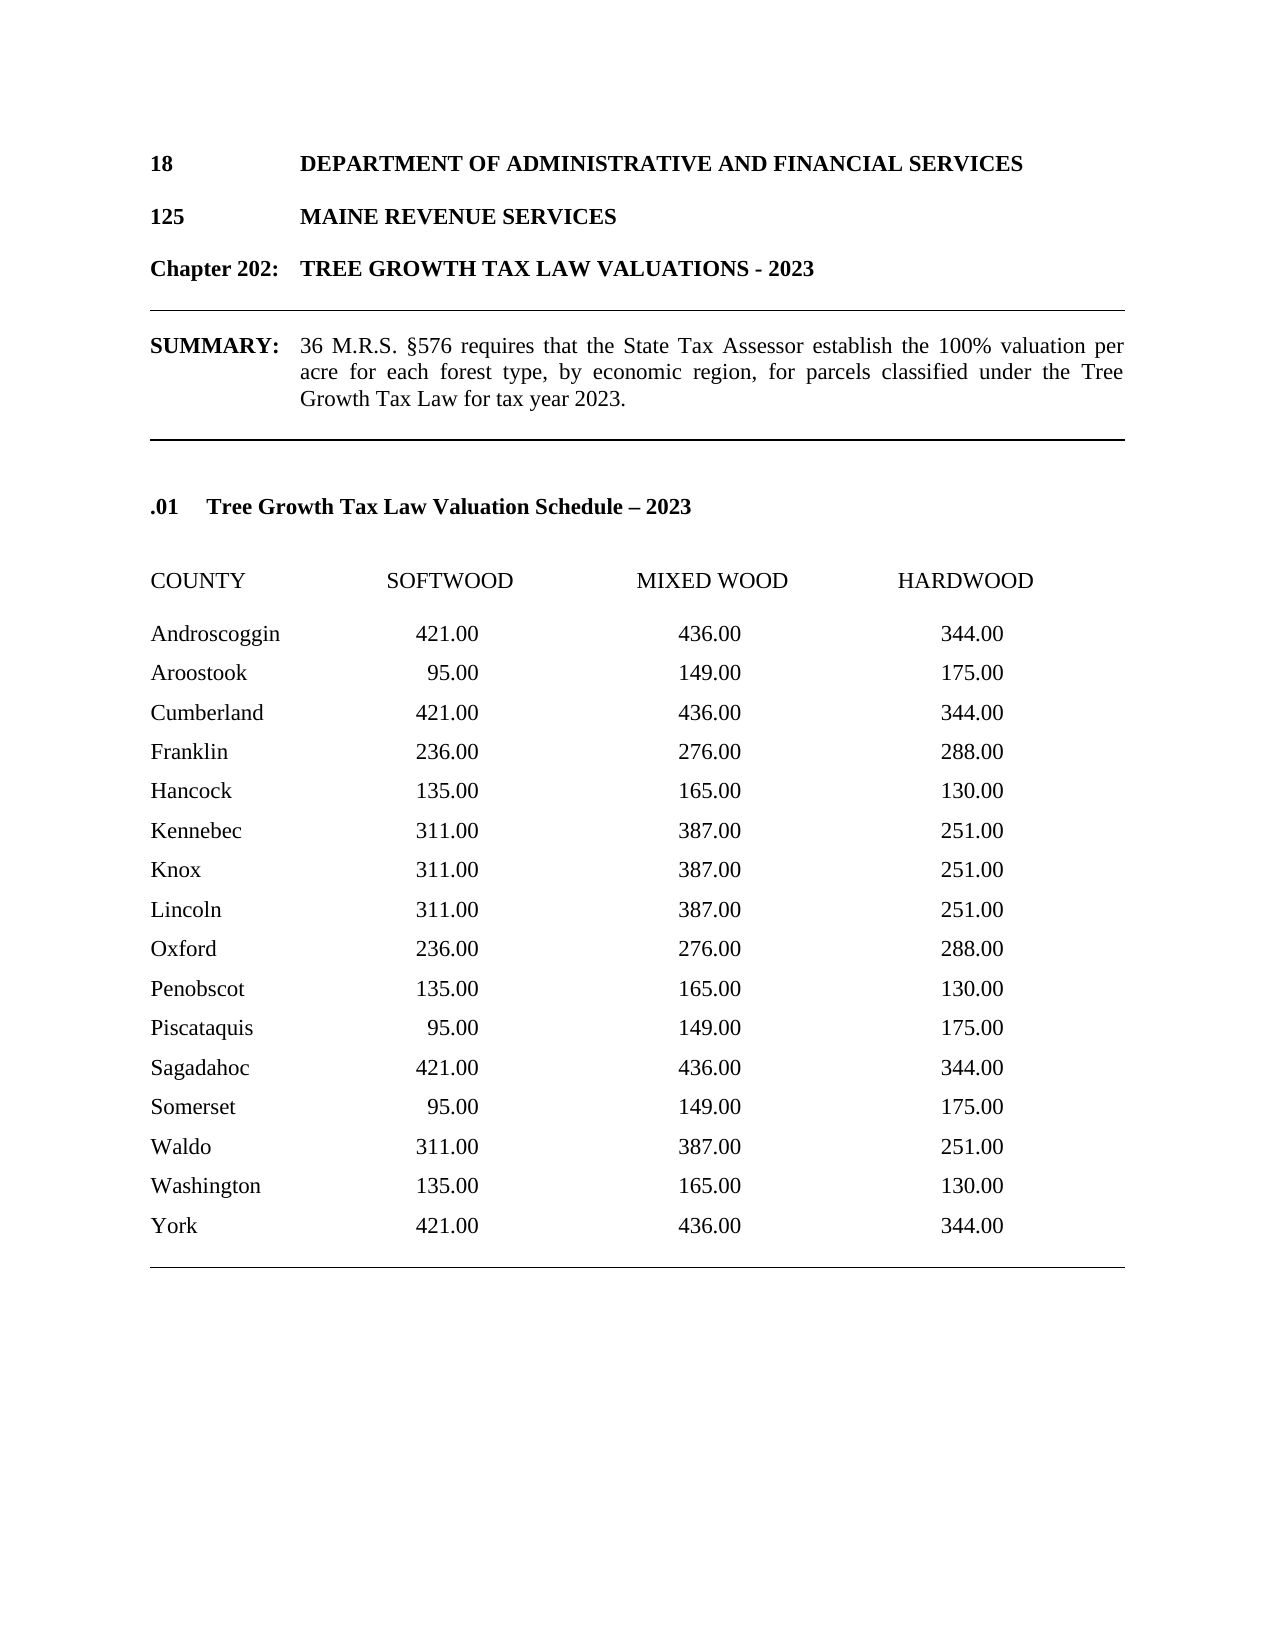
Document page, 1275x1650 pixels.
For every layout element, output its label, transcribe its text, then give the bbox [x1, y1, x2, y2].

text SUMMARY: 36 M.R.S. §576 requires that the State Tax Assessor establish the 100% valuation per acre for each forest type, by economic region, for parcels classified under the Tree Growth Tax Law for tax year 2023. [150, 332, 1125, 411]
text Somerset 95.00 149.00 175.00 [150, 1093, 1125, 1120]
text COUNTY SOFTWOOD MIXED WOOD HARDWOOD [150, 567, 1125, 593]
text Lincoln 311.00 387.00 251.00 [150, 896, 1125, 922]
text Oxford 236.00 276.00 288.00 [150, 935, 1125, 962]
text Sagadahoc 421.00 436.00 344.00 [150, 1054, 1125, 1080]
text Penobscot 135.00 165.00 130.00 [150, 975, 1125, 1001]
subtitle 125 MAINE REVENUE SERVICES [150, 203, 1125, 229]
text Androscoggin 421.00 436.00 344.00 [150, 619, 1125, 646]
subtitle 18 DEPARTMENT OF ADMINISTRATIVE AND FINANCIAL SERVICES [150, 150, 1125, 176]
text Franklin 236.00 276.00 288.00 [150, 738, 1125, 764]
text Knox 311.00 387.00 251.00 [150, 856, 1125, 883]
text .01 Tree Growth Tax Law Valuation Schedule – 2023 [150, 493, 1125, 520]
text Kennebec 311.00 387.00 251.00 [150, 817, 1125, 843]
text Piscataquis 95.00 149.00 175.00 [150, 1014, 1125, 1041]
text Waldo 311.00 387.00 251.00 [150, 1133, 1125, 1159]
text Hancock 135.00 165.00 130.00 [150, 777, 1125, 804]
text Aroostook 95.00 149.00 175.00 [150, 659, 1125, 685]
text Cumberland 421.00 436.00 344.00 [150, 698, 1125, 725]
text Washington 135.00 165.00 130.00 [150, 1172, 1125, 1199]
text York 421.00 436.00 344.00 [150, 1212, 1125, 1238]
subtitle Chapter 202: TREE GROWTH TAX LAW VALUATIONS - 2023 [150, 255, 1125, 282]
